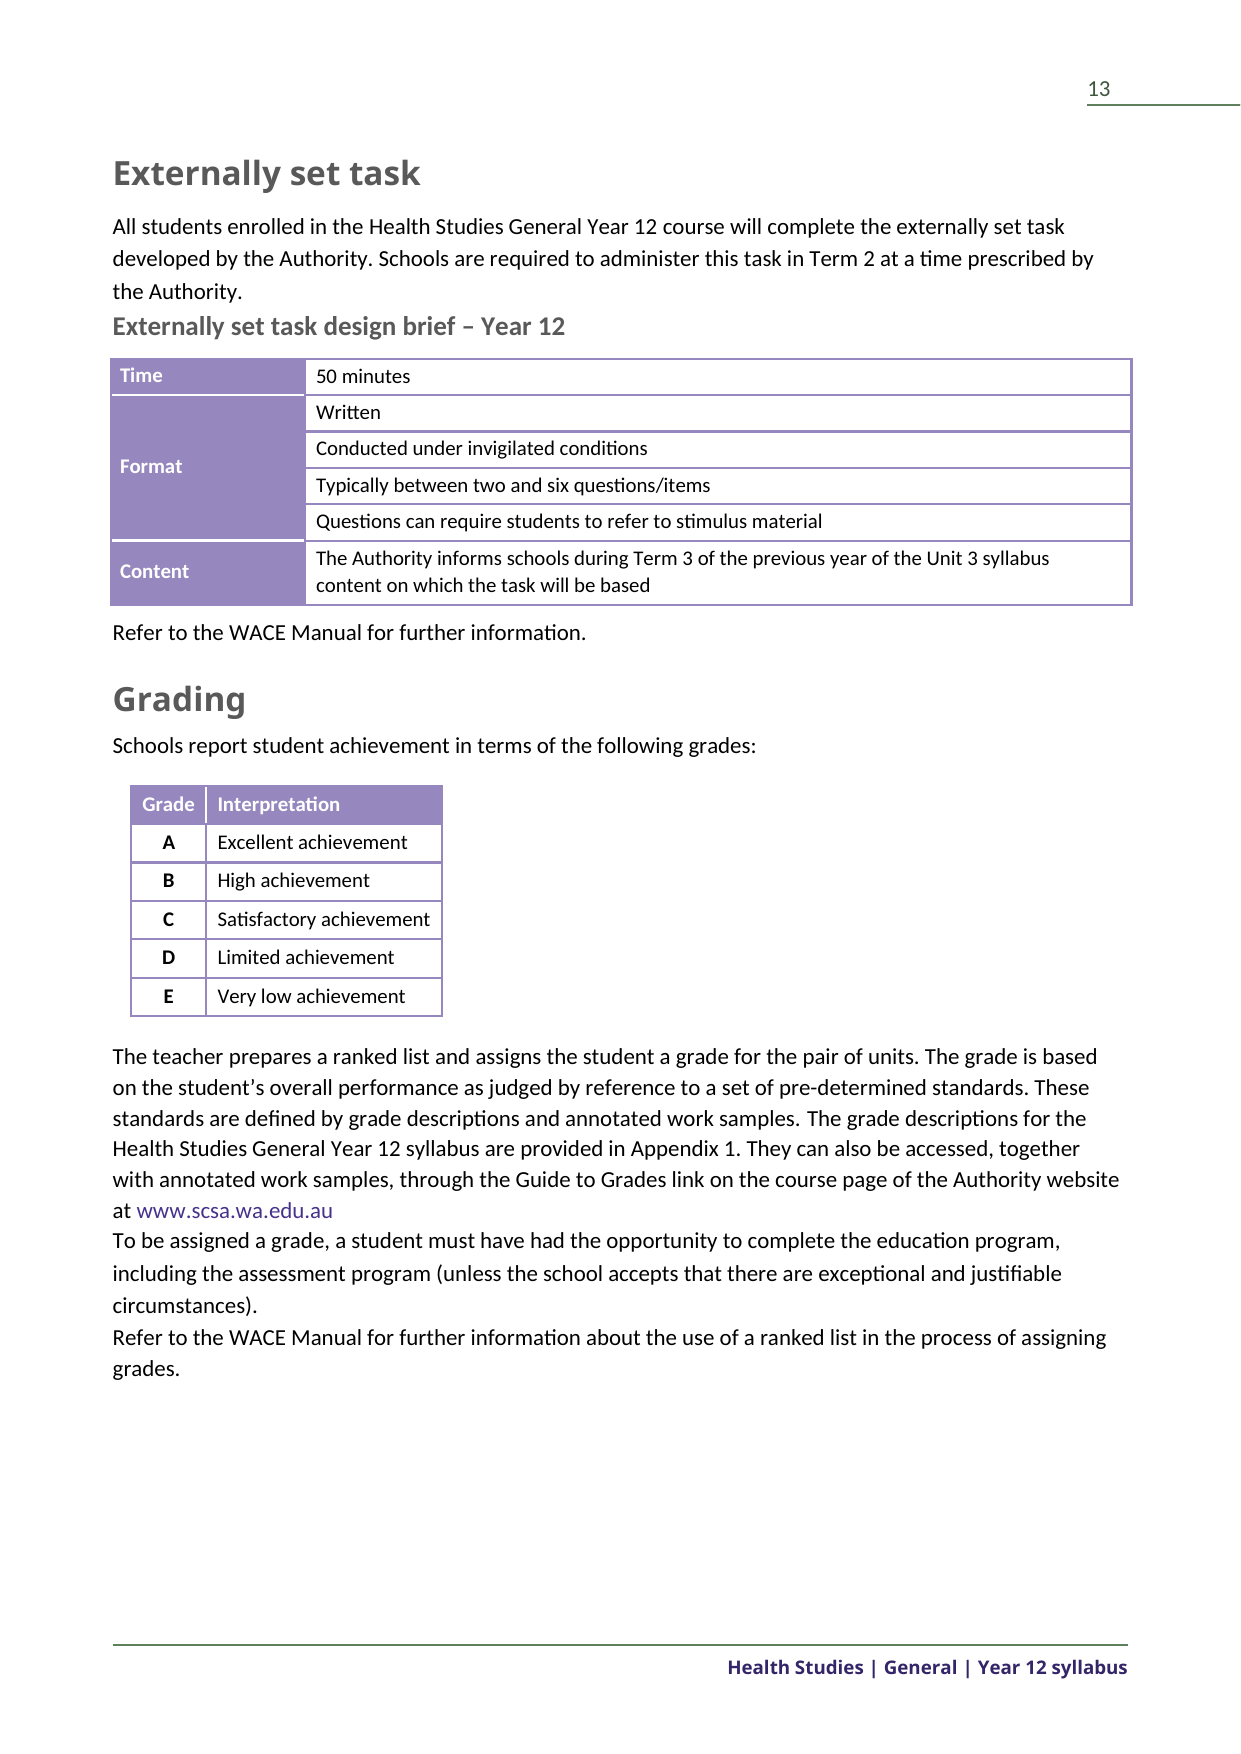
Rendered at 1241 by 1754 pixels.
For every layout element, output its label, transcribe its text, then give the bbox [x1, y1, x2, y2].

table_cell Written [306, 396, 1130, 430]
text Schools report student achievement in terms of the following grades: [112, 732, 1134, 760]
text Externally set task design brief – Year 12 [112, 309, 1128, 342]
table_cell Format [112, 396, 304, 539]
table_cell D [132, 940, 205, 977]
table_cell The Authority informs schools during Term 3 of the previous year of the Unit 3 syllabus content on which the task will be based [306, 542, 1130, 604]
table_header 50 minutes [306, 360, 1130, 394]
table_header Interpretation [207, 787, 441, 823]
table_header Grade [132, 787, 205, 823]
text The teacher prepares a ranked list and assigns the student a grade for the pair of units. The grade is based on the student’s overall performance as judged by reference to a set of pre-determined standards. These standards are defined by grade descriptions and annotated work samples. The grade descriptions for the Health Studies General Year 12 syllabus are provided in Appendix 1. They can also be accessed, together with annotated work samples, through the Guide to Grades link on the course page of the Authority website at www.scsa.wa.edu.au [112, 1042, 1128, 1224]
subtitle Externally set task [112, 150, 1128, 195]
text Refer to the WACE Manual for further information about the use of a ranked list in the process of assigning grades. [112, 1323, 1128, 1382]
text All students enrolled in the Health Studies General Year 12 course will complete the externally set task developed by the Authority. Schools are required to administer this task in Term 2 at a time prescribed by the Authority. [112, 212, 1128, 305]
table_cell Excellent achievement [207, 825, 441, 861]
table_cell Satisfactory achievement [207, 902, 441, 938]
table_cell B [132, 864, 205, 900]
table_cell A [132, 825, 205, 861]
table_cell Typically between two and six questions/items [306, 469, 1130, 503]
table_cell Conducted under invigilated conditions [306, 433, 1130, 467]
table_header Time [112, 360, 304, 394]
subtitle Grading [112, 676, 1128, 721]
text To be assigned a grade, a student must have had the opportunity to complete the education program, including the assessment program (unless the school accepts that there are exceptional and justifiable circumstances). [112, 1227, 1134, 1319]
table_cell High achievement [207, 864, 441, 900]
table_cell Very low achievement [207, 979, 441, 1015]
table_cell Content [112, 542, 304, 604]
text Refer to the WACE Manual for further information. [112, 618, 1128, 646]
table_cell E [132, 979, 205, 1015]
table_cell Questions can require students to refer to stimulus material [306, 505, 1130, 539]
table_cell C [132, 902, 205, 938]
table_cell Limited achievement [207, 940, 441, 977]
